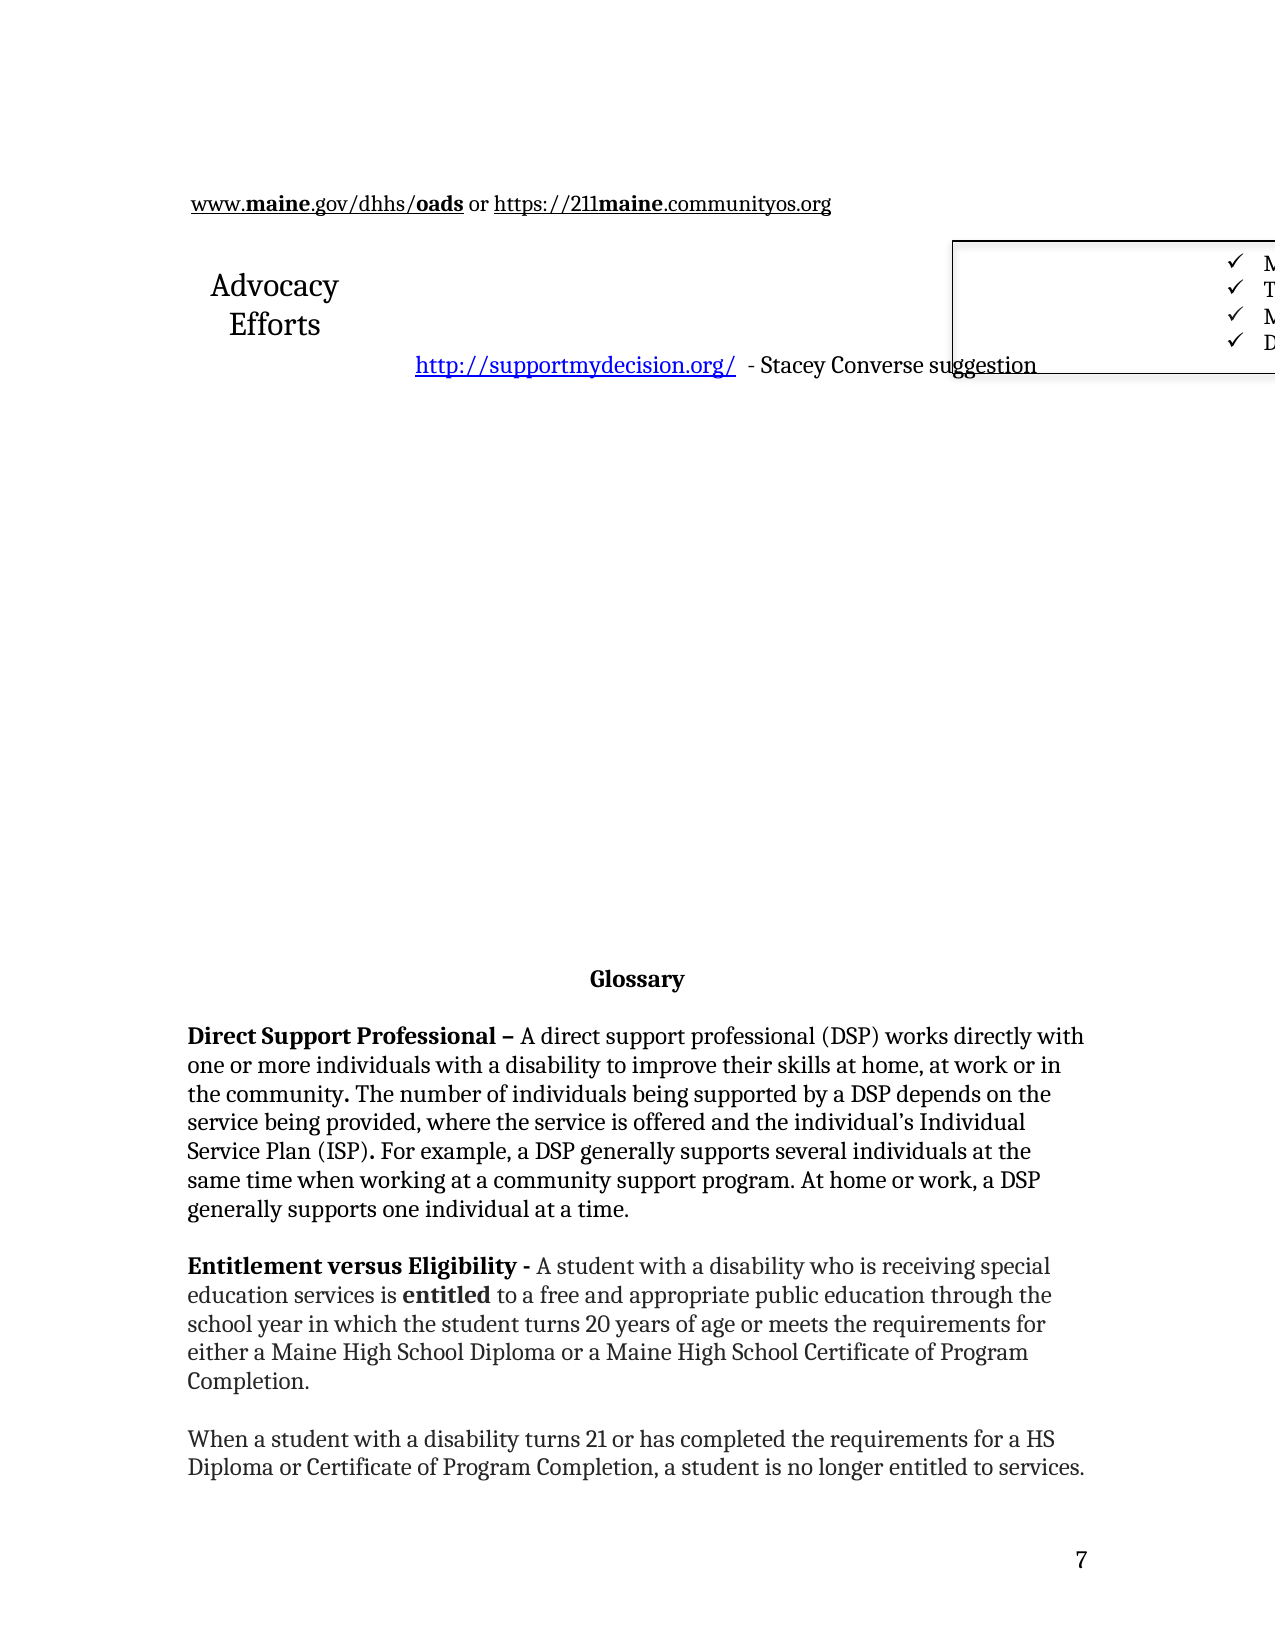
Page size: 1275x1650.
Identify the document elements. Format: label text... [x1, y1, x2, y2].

text http://supportmydecision.org/ - Stacey Converse suggestion [187, 351, 951, 380]
text Direct Support Professional – A direct support professional (DSP) works directly with one or more individuals with a disability to improve their skills at home, at work or in the community. The number of individuals being supported by a DSP depends on the service being provided, where the service is offered and the individual’s Individual Service Plan (ISP). For example, a DSP generally supports several individuals at the same time when working at a community support program. At home or work, a DSP generally supports one individual at a time. [187, 1022, 1087, 1223]
text Glossary [187, 964, 1087, 993]
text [187, 1424, 1087, 1482]
text Entitlement versus Eligibility - A student with a disability who is receiving special education services is entitled to a free and appropriate public education through the school year in which the student turns 20 years of age or meets the requirements for either a Maine High School Diploma or a Maine High School Certificate of Program Completion. [187, 1252, 1087, 1396]
